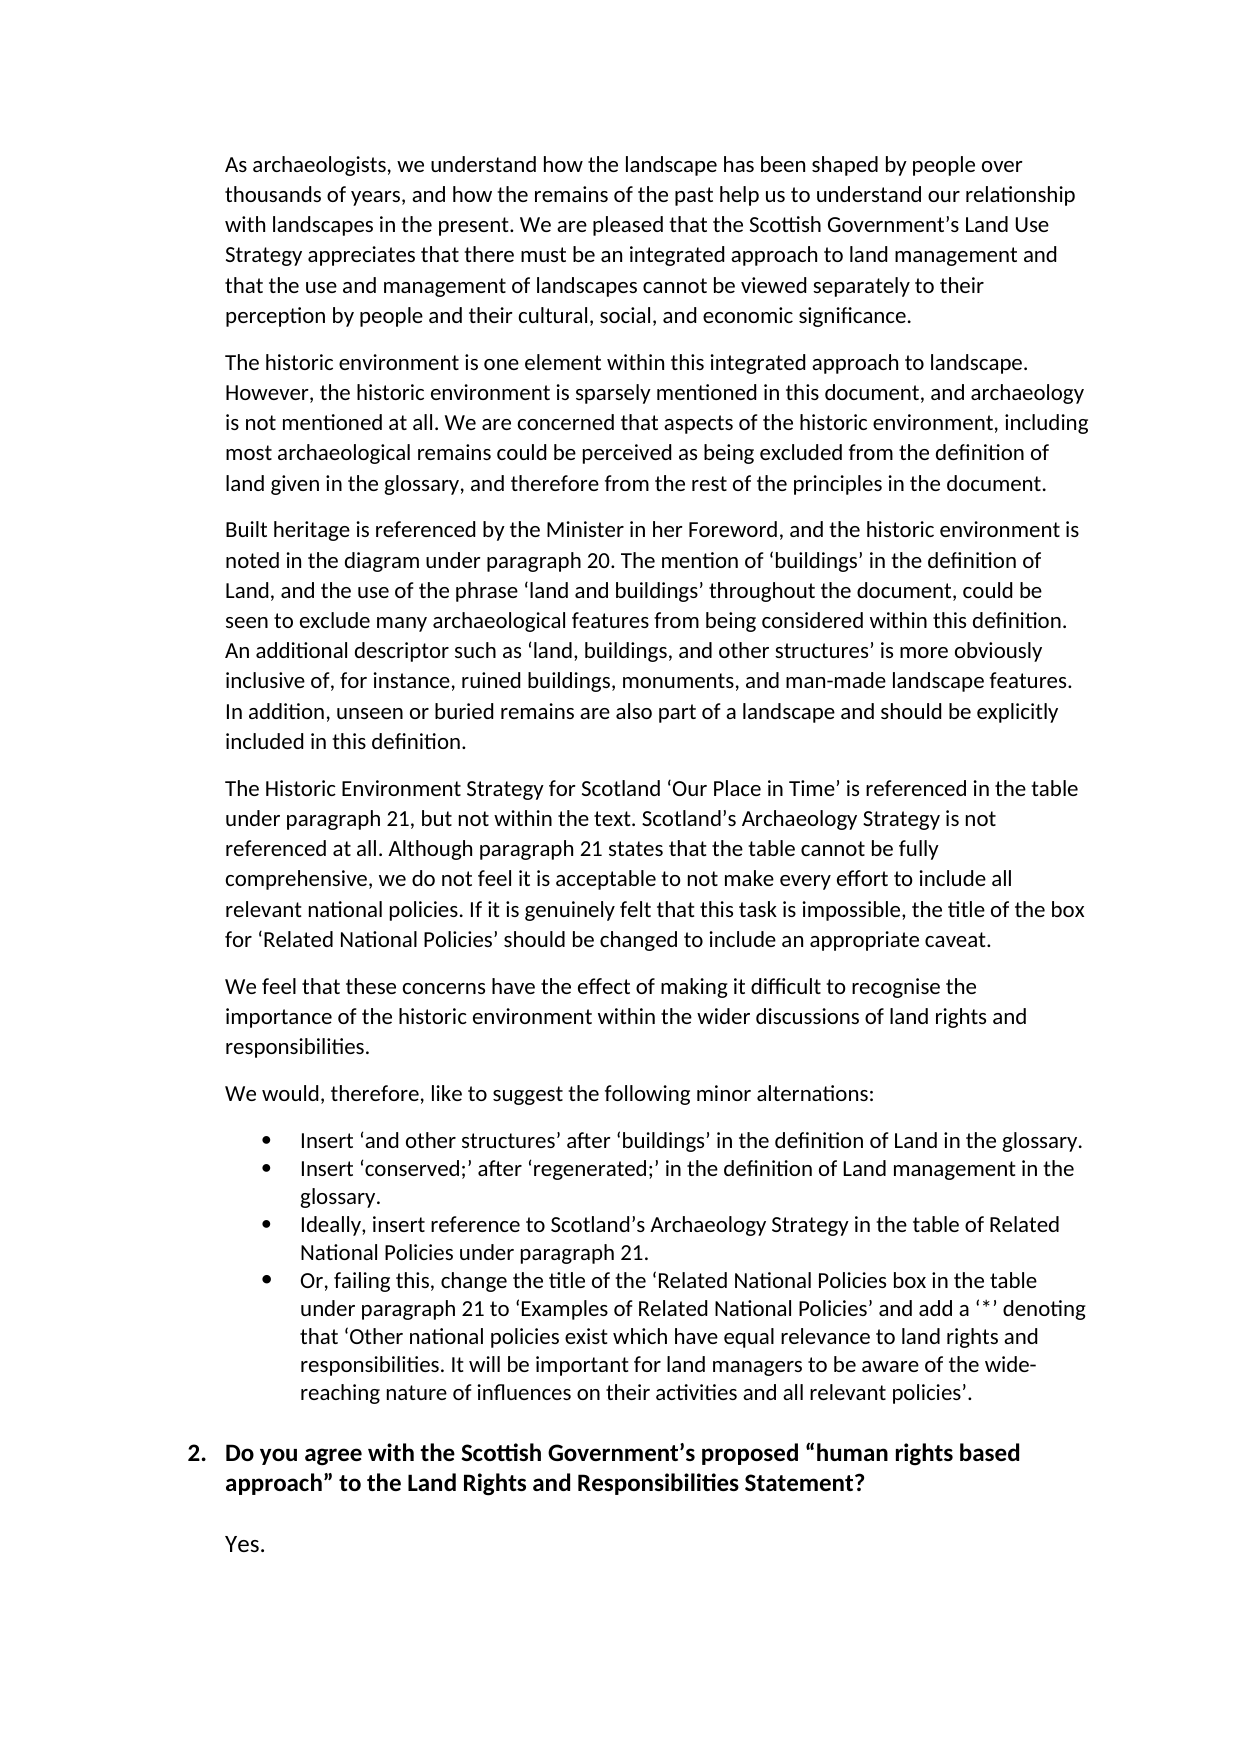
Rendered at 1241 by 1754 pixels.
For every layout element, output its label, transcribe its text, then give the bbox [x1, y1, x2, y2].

text The Historic Environment Strategy for Scotland ‘Our Place in Time’ is referenced in the table under paragraph 21, but not within the text. Scotland’s Archaeology Strategy is not referenced at all. Although paragraph 21 states that the table cannot be fully comprehensive, we do not feel it is acceptable to not make every effort to include all relevant national policies. If it is genuinely felt that this task is impossible, the title of the box for ‘Related National Policies’ should be changed to include an appropriate caveat. [225, 774, 1090, 953]
text As archaeologists, we understand how the landscape has been shaped by people over thousands of years, and how the remains of the past help us to understand our relationship with landscapes in the present. We are pleased that the Scottish Government’s Land Use Strategy appreciates that there must be an integrated approach to land management and that the use and management of landscapes cannot be viewed separately to their perception by people and their cultural, social, and economic significance. [225, 150, 1090, 329]
list Do you agree with the Scottish Government’s proposed “human rights based approach” to the Land Rights and Responsibilities Statement? [187, 1437, 1090, 1498]
text We would, therefore, like to suggest the following minor alternations: [225, 1079, 1090, 1107]
list Or, failing this, change the title of the ‘Related National Policies box in the table under paragraph 21 to ‘Examples of Related National Policies’ and add a ‘*’ denoting that ‘Other national policies exist which have equal relevance to land rights and responsibilities. It will be important for land managers to be aware of the wide-reaching nature of influences on their activities and all relevant policies’. [262, 1266, 1090, 1406]
list Insert ‘and other structures’ after ‘buildings’ in the definition of Land in the glossary. [262, 1126, 1090, 1154]
list Yes. [225, 1528, 1090, 1559]
text The historic environment is one element within this integrated approach to landscape. However, the historic environment is sparsely mentioned in this document, and archaeology is not mentioned at all. We are concerned that aspects of the historic environment, including most archaeological remains could be perceived as being excluded from the definition of land given in the glossary, and therefore from the rest of the principles in the document. [225, 348, 1090, 497]
text We feel that these concerns have the effect of making it difficult to recognise the importance of the historic environment within the wider discussions of land rights and responsibilities. [225, 972, 1090, 1060]
list Ideally, insert reference to Scotland’s Archaeology Strategy in the table of Related National Policies under paragraph 21. [262, 1210, 1090, 1266]
list Insert ‘conserved;’ after ‘regenerated;’ in the definition of Land management in the glossary. [262, 1154, 1090, 1210]
text Built heritage is referenced by the Minister in her Foreword, and the historic environment is noted in the diagram under paragraph 20. The mention of ‘buildings’ in the definition of Land, and the use of the phrase ‘land and buildings’ throughout the document, could be seen to exclude many archaeological features from being considered within this definition. An additional descriptor such as ‘land, buildings, and other structures’ is more obviously inclusive of, for instance, ruined buildings, monuments, and man-made landscape features. In addition, unseen or buried remains are also part of a landscape and should be explicitly included in this definition. [225, 516, 1090, 755]
